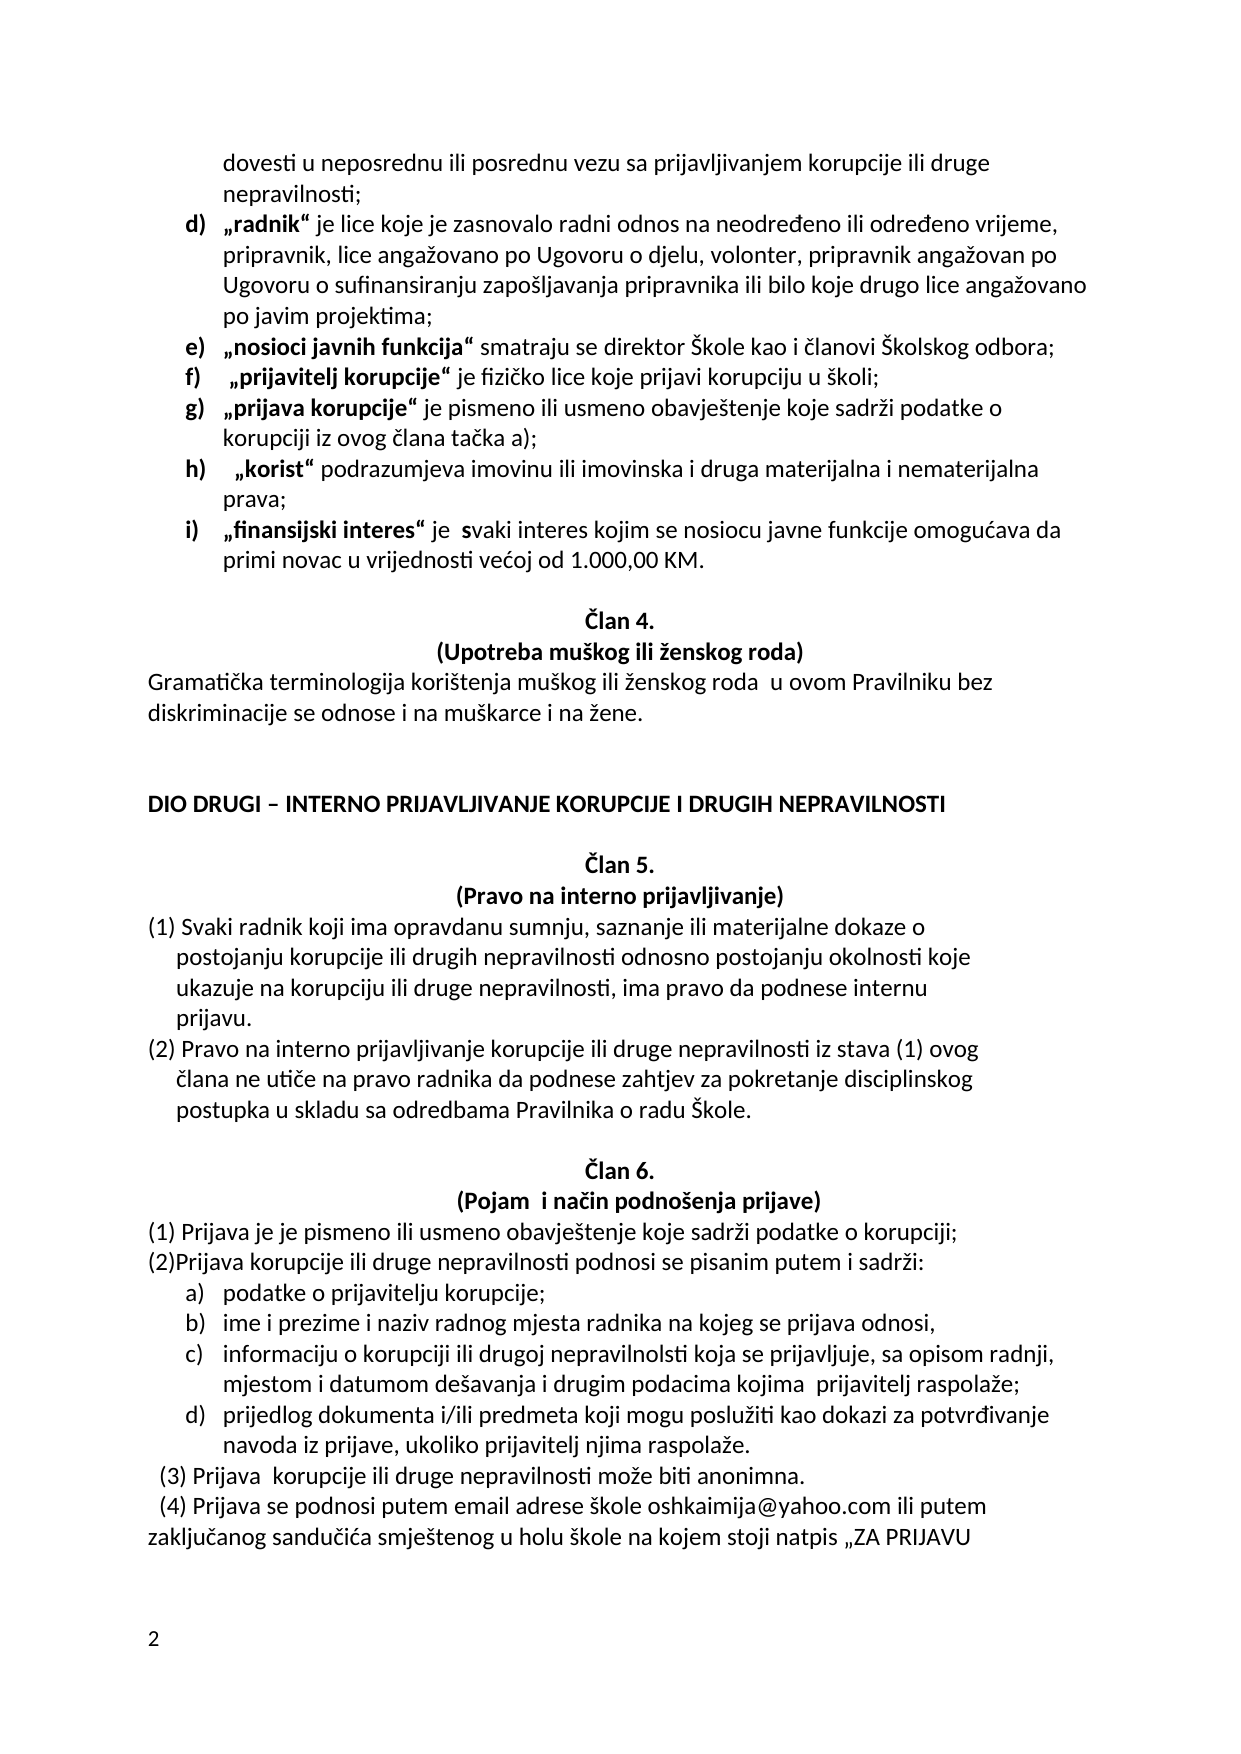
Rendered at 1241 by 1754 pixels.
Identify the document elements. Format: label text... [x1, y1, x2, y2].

text DIO DRUGI – INTERNO PRIJAVLJIVANJE KORUPCIJE I DRUGIH NEPRAVILNOSTI [148, 788, 1093, 819]
list „korist“ podrazumjeva imovinu ili imovinska i druga materijalna i nematerijalna prava; [185, 453, 1093, 514]
list podatke o prijavitelju korupcije; [185, 1277, 1093, 1307]
list prijedlog dokumenta i/ili predmeta koji mogu poslužiti kao dokazi za potvrđivanje navoda iz prijave, ukoliko prijavitelj njima raspolaže. [185, 1399, 1093, 1460]
text (2) Pravo na interno prijavljivanje korupcije ili druge nepravilnosti iz stava (1) ovog [148, 1033, 1093, 1063]
text prijavu. [148, 1002, 1093, 1033]
text postupka u skladu sa odredbama Pravilnika o radu Škole. [148, 1094, 1093, 1124]
text (Pojam i način podnošenja prijave) [185, 1185, 1093, 1216]
text (1) Svaki radnik koji ima opravdanu sumnju, saznanje ili materijalne dokaze o [148, 911, 1093, 941]
list „finansijski interes“ je svaki interes kojim se nosiocu javne funkcije omogućava da primi novac u vrijednosti većoj od 1.000,00 KM. [185, 514, 1093, 575]
text (1) Prijava je je pismeno ili usmeno obavještenje koje sadrži podatke o korupciji; [148, 1216, 1093, 1246]
text (3) Prijava korupcije ili druge nepravilnosti može biti anonimna. [148, 1460, 1093, 1491]
text člana ne utiče na pravo radnika da podnese zahtjev za pokretanje disciplinskog [148, 1063, 1093, 1094]
list „prijavitelj korupcije“ je fizičko lice koje prijavi korupciju u školi; [185, 361, 1093, 392]
text Član 6. [148, 1155, 1093, 1185]
list „nosioci javnih funkcija“ smatraju se direktor Škole kao i članovi Školskog odbora; [185, 331, 1093, 361]
text (Pravo na interno prijavljivanje) [148, 880, 1093, 911]
text Član 5. [148, 849, 1093, 880]
list „prijava korupcije“ je pismeno ili usmeno obavještenje koje sadrži podatke o korupciji iz ovog člana tačka a); [185, 392, 1093, 453]
text (Upotreba muškog ili ženskog roda) [148, 636, 1093, 666]
text Član 4. [148, 605, 1093, 636]
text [148, 1491, 1093, 1552]
list ime i prezime i naziv radnog mjesta radnika na kojeg se prijava odnosi, [185, 1307, 1093, 1338]
text Gramatička terminologija korištenja muškog ili ženskog roda u ovom Pravilniku bez diskriminacije se odnose i na muškarce i na žene. [148, 666, 1093, 727]
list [185, 148, 1093, 209]
text ukazuje na korupciju ili druge nepravilnosti, ima pravo da podnese internu [148, 972, 1093, 1002]
list informaciju o korupciji ili drugoj nepravilnolsti koja se prijavljuje, sa opisom radnji, mjestom i datumom dešavanja i drugim podacima kojima prijavitelj raspolaže; [185, 1338, 1093, 1399]
text (2)Prijava korupcije ili druge nepravilnosti podnosi se pisanim putem i sadrži: [148, 1246, 1093, 1277]
text postojanju korupcije ili drugih nepravilnosti odnosno postojanju okolnosti koje [148, 941, 1093, 972]
list „radnik“ je lice koje je zasnovalo radni odnos na neodređeno ili određeno vrijeme, pripravnik, lice angažovano po Ugovoru o djelu, volonter, pripravnik angažovan po Ugovoru o sufinansiranju zapošljavanja pripravnika ili bilo koje drugo lice angažovano po javim projektima; [185, 209, 1093, 331]
